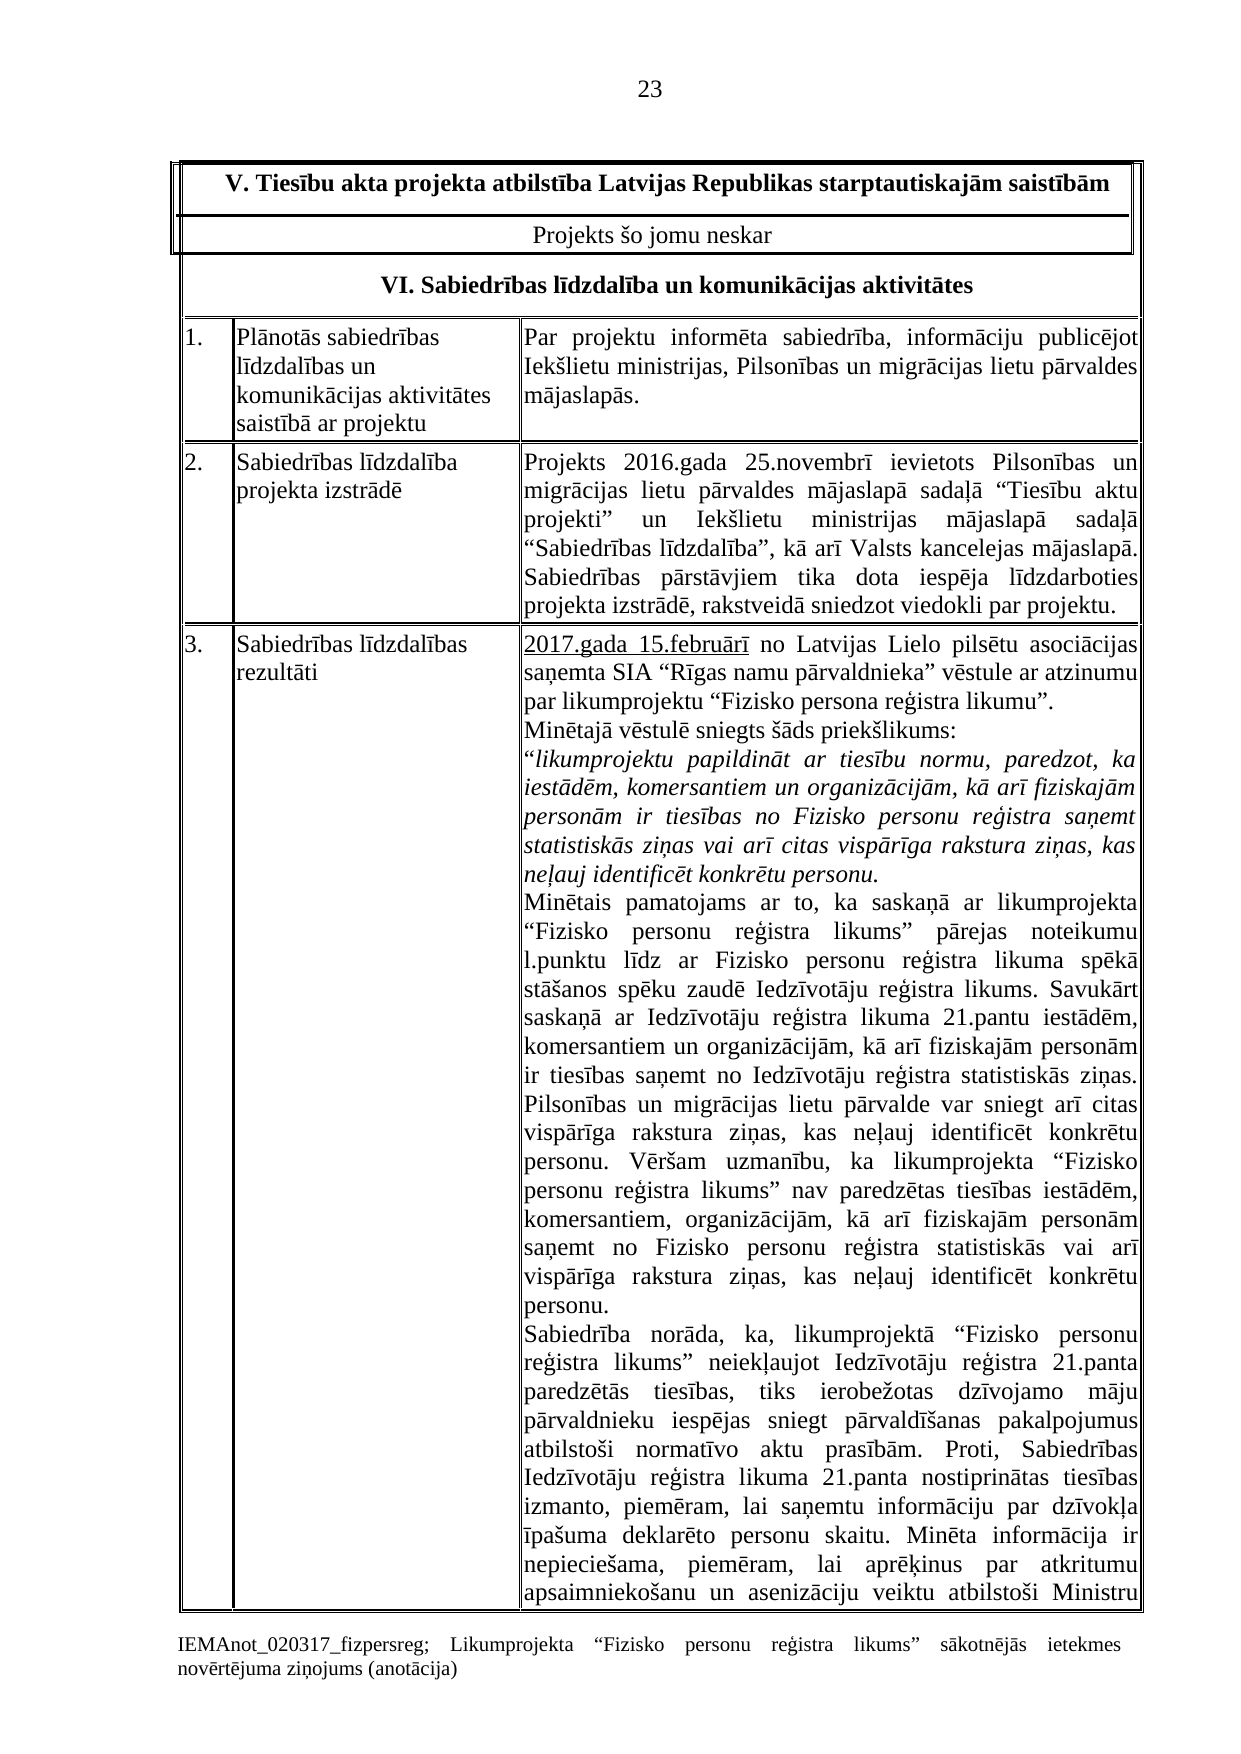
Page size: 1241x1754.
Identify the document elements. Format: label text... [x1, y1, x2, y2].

table_cell 2. [183, 440, 232, 622]
table_cell Projekts 2016.gada 25.novembrī ievietots Pilsonības un migrācijas lietu pārvaldes mājaslapā sadaļā “Tiesību aktu projekti” un Iekšlietu ministrijas mājaslapā sadaļā “Sabiedrības līdzdalība”, kā arī Valsts kancelejas mājaslapā. Sabiedrības pārstāvjiem tika dota iespēja līdzdarboties projekta izstrādē, rakstveidā sniedzot viedokli par projektu. [522, 440, 1141, 622]
table_cell Projekts šo jomu neskar [174, 214, 1131, 252]
table_header VI. Sabiedrības līdzdalība un komunikācijas aktivitātes [183, 164, 1140, 316]
table_cell Par projektu informēta sabiedrība, informāciju publicējot Iekšlietu ministrijas, Pilsonības un migrācijas lietu pārvaldes mājaslapās. [521, 316, 1142, 440]
table_cell 3. [183, 622, 233, 1609]
table_cell Plānotās sabiedrības līdzdalības un komunikācijas aktivitātes saistībā ar projektu [235, 319, 519, 440]
table_cell Sabiedrības līdzdalība projekta izstrādē [235, 444, 519, 622]
table_cell Sabiedrības līdzdalības rezultāti [233, 626, 521, 1609]
table_cell 1. [181, 316, 233, 440]
table_header V. Tiesību akta projekta atbilstība Latvijas Republikas starptautiskajām saistībām [174, 165, 1131, 214]
